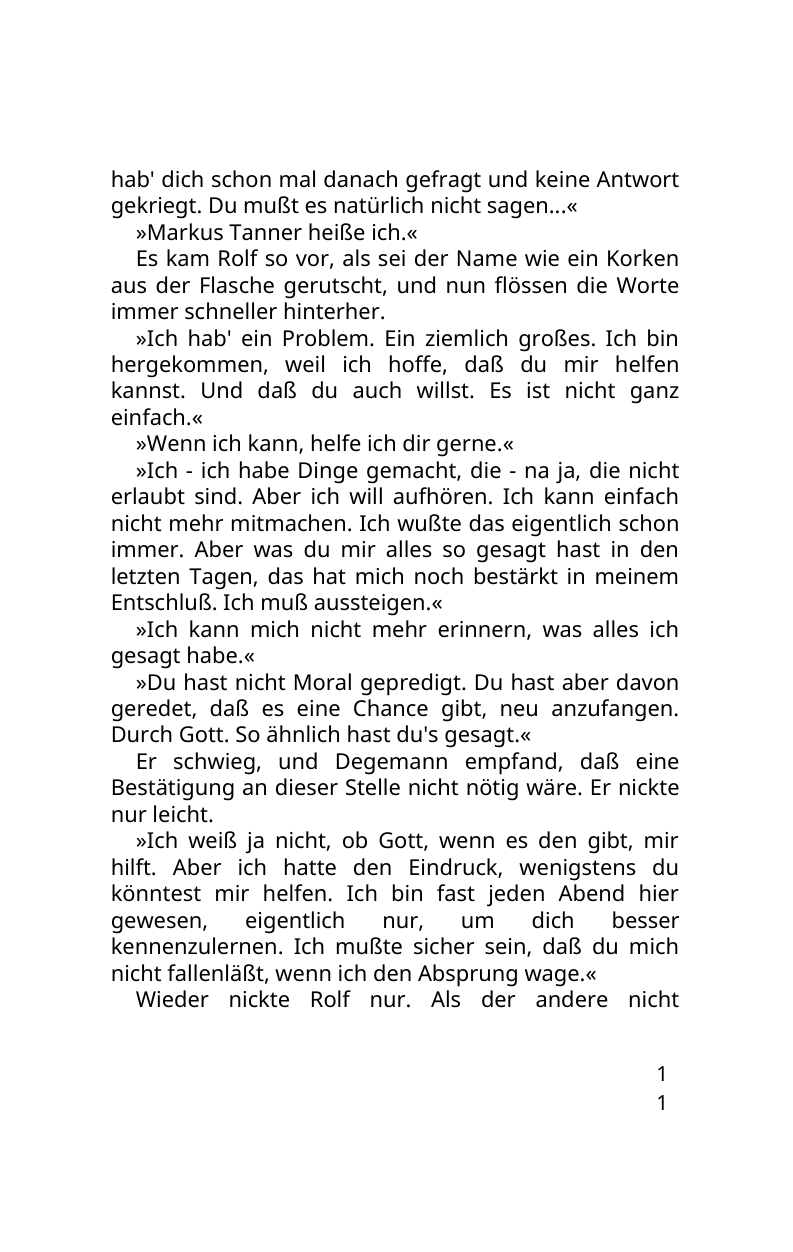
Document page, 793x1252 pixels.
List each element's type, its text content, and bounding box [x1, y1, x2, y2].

text Es kam Rolf so vor, als sei der Name wie ein Korken aus der Flasche gerutscht, und nun flössen die Worte immer schneller hinterher. [111, 246, 680, 325]
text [111, 986, 680, 1013]
text »Du hast nicht Moral gepredigt. Du hast aber davon geredet, daß es eine Chance gibt, neu anzufangen. Durch Gott. So ähnlich hast du's gesagt.« [111, 669, 680, 748]
text »Markus Tanner heiße ich.« [111, 219, 680, 246]
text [111, 166, 680, 219]
text »Ich - ich habe Dinge gemacht, die - na ja, die nicht erlaubt sind. Aber ich will aufhören. Ich kann einfach nicht mehr mitmachen. Ich wußte das eigentlich schon immer. Aber was du mir alles so gesagt hast in den letzten Tagen, das hat mich noch bestärkt in meinem Entschluß. Ich muß aussteigen.« [111, 457, 680, 616]
text »Ich weiß ja nicht, ob Gott, wenn es den gibt, mir hilft. Aber ich hatte den Eindruck, wenigstens du könntest mir helfen. Ich bin fast jeden Abend hier gewesen, eigentlich nur, um dich besser kennenzulernen. Ich mußte sicher sein, daß du mich nicht fallenläßt, wenn ich den Absprung wage.« [111, 828, 680, 986]
text »Ich kann mich nicht mehr erinnern, was alles ich gesagt habe.« [111, 616, 680, 669]
text Er schwieg, und Degemann empfand, daß eine Bestätigung an dieser Stelle nicht nötig wäre. Er nickte nur leicht. [111, 748, 680, 828]
text »Ich hab' ein Problem. Ein ziemlich großes. Ich bin hergekommen, weil ich hoffe, daß du mir helfen kannst. Und daß du auch willst. Es ist nicht ganz einfach.« [111, 325, 680, 431]
text »Wenn ich kann, helfe ich dir gerne.« [111, 431, 680, 457]
